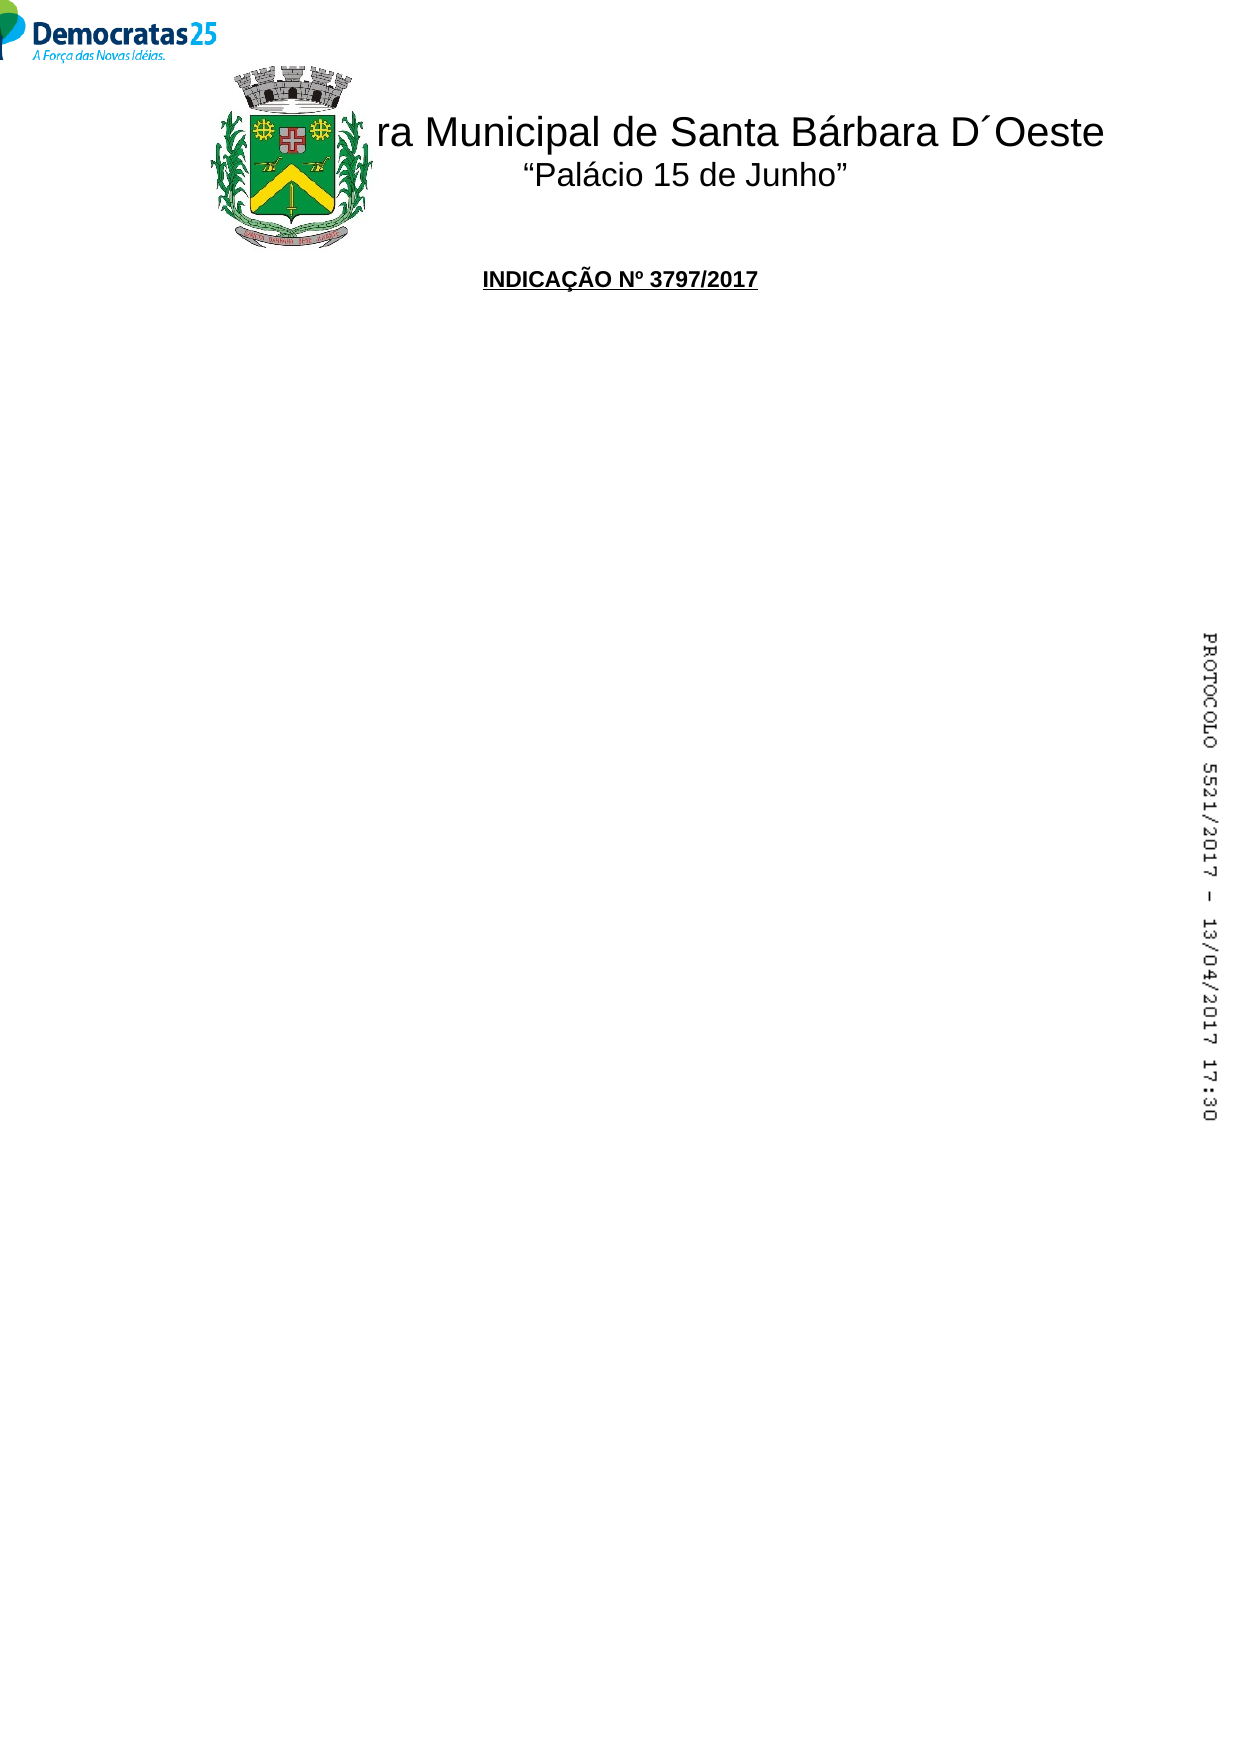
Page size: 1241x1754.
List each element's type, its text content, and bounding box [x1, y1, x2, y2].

picture [1177, 629, 1241, 1125]
title INDICAÇÃO Nº 3797/2017 [177, 266, 1063, 292]
picture [0, 0, 380, 255]
